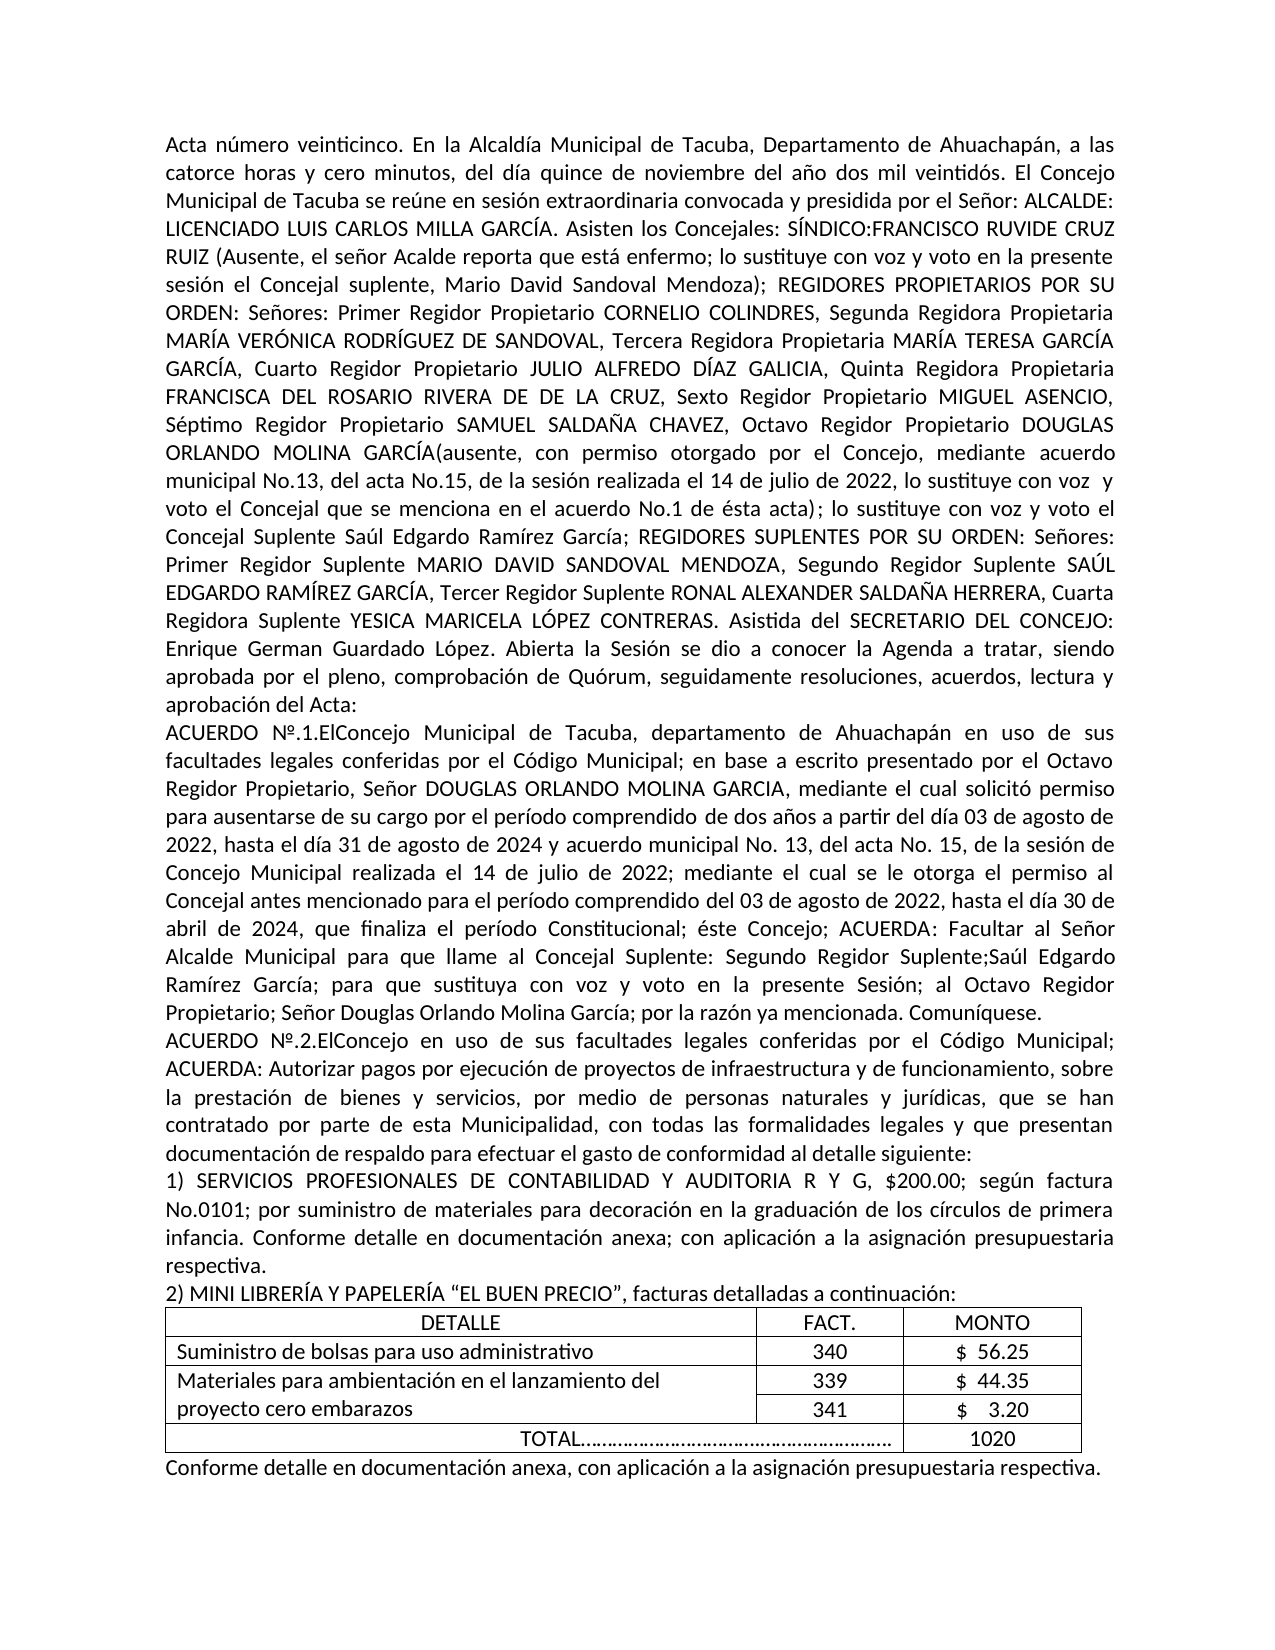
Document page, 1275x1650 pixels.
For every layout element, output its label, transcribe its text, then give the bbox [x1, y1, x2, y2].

table_cell $ 3.20 [904, 1395, 1081, 1423]
table_cell 339 [757, 1366, 903, 1394]
table_header FACT. [757, 1308, 903, 1336]
table_cell 341 [757, 1395, 903, 1423]
table_cell Materiales para ambientación en el lanzamiento del proyecto cero embarazos [166, 1366, 756, 1423]
table_cell 340 [757, 1337, 903, 1365]
text Acta número veinticinco. En la Alcaldía Municipal de Tacuba, Departamento de Ahuachapán, a las catorce horas y cero minutos, del día quince de noviembre del año dos mil veintidós. El Concejo Municipal de Tacuba se reúne en sesión extraordinaria convocada y presidida por el Señor: ALCALDE: LICENCIADO LUIS CARLOS MILLA GARCÍA. Asisten los Concejales: SÍNDICO:FRANCISCO RUVIDE CRUZ RUIZ (Ausente, el señor Acalde reporta que está enfermo; lo sustituye con voz y voto en la presente sesión el Concejal suplente, Mario David Sandoval Mendoza); REGIDORES PROPIETARIOS POR SU ORDEN: Señores: Primer Regidor Propietario CORNELIO COLINDRES, Segunda Regidora Propietaria MARÍA VERÓNICA RODRÍGUEZ DE SANDOVAL, Tercera Regidora Propietaria MARÍA TERESA GARCÍA GARCÍA, Cuarto Regidor Propietario JULIO ALFREDO DÍAZ GALICIA, Quinta Regidora Propietaria FRANCISCA DEL ROSARIO RIVERA DE DE LA CRUZ, Sexto Regidor Propietario MIGUEL ASENCIO, Séptimo Regidor Propietario SAMUEL SALDAÑA CHAVEZ, Octavo Regidor Propietario DOUGLAS ORLANDO MOLINA GARCÍA(ausente, con permiso otorgado por el Concejo, mediante acuerdo municipal No.13, del acta No.15, de la sesión realizada el 14 de julio de 2022, lo sustituye con voz y voto el Concejal que se menciona en el acuerdo No.1 de ésta acta); lo sustituye con voz y voto el Concejal Suplente Saúl Edgardo Ramírez García; REGIDORES SUPLENTES POR SU ORDEN: Señores: Primer Regidor Suplente MARIO DAVID SANDOVAL MENDOZA, Segundo Regidor Suplente SAÚL EDGARDO RAMÍREZ GARCÍA, Tercer Regidor Suplente RONAL ALEXANDER SALDAÑA HERRERA, Cuarta Regidora Suplente YESICA MARICELA LÓPEZ CONTRERAS. Asistida del SECRETARIO DEL CONCEJO: Enrique German Guardado López. Abierta la Sesión se dio a conocer la Agenda a tratar, siendo aprobada por el pleno, comprobación de Quórum, seguidamente resoluciones, acuerdos, lectura y aprobación del Acta: [165, 130, 1116, 718]
table_cell TOTAL…………………………….……………………. [166, 1424, 903, 1452]
table_cell $ 56.25 [904, 1337, 1081, 1365]
text ACUERDO №.1.ElConcejo Municipal de Tacuba, departamento de Ahuachapán en uso de sus facultades legales conferidas por el Código Municipal; en base a escrito presentado por el Octavo Regidor Propietario, Señor DOUGLAS ORLANDO MOLINA GARCIA, mediante el cual solicitó permiso para ausentarse de su cargo por el período comprendido de dos años a partir del día 03 de agosto de 2022, hasta el día 31 de agosto de 2024 y acuerdo municipal No. 13, del acta No. 15, de la sesión de Concejo Municipal realizada el 14 de julio de 2022; mediante el cual se le otorga el permiso al Concejal antes mencionado para el período comprendido del 03 de agosto de 2022, hasta el día 30 de abril de 2024, que finaliza el período Constitucional; éste Concejo; ACUERDA: Facultar al Señor Alcalde Municipal para que llame al Concejal Suplente: Segundo Regidor Suplente;Saúl Edgardo Ramírez García; para que sustituya con voz y voto en la presente Sesión; al Octavo Regidor Propietario; Señor Douglas Orlando Molina García; por la razón ya mencionada. Comuníquese. [165, 718, 1116, 1027]
table_header MONTO [904, 1308, 1081, 1336]
table_cell $ 44.35 [904, 1366, 1081, 1394]
text 1) SERVICIOS PROFESIONALES DE CONTABILIDAD Y AUDITORIA R Y G, $200.00; según factura No.0101; por suministro de materiales para decoración en la graduación de los círculos de primera infancia. Conforme detalle en documentación anexa; con aplicación a la asignación presupuestaria respectiva. [165, 1167, 1116, 1279]
table_header DETALLE [166, 1308, 756, 1336]
text 2) MINI LIBRERÍA Y PAPELERÍA “EL BUEN PRECIO”, facturas detalladas a continuación: [165, 1279, 1116, 1307]
text ACUERDO №.2.ElConcejo en uso de sus facultades legales conferidas por el Código Municipal; ACUERDA: Autorizar pagos por ejecución de proyectos de infraestructura y de funcionamiento, sobre la prestación de bienes y servicios, por medio de personas naturales y jurídicas, que se han contratado por parte de esta Municipalidad, con todas las formalidades legales y que presentan documentación de respaldo para efectuar el gasto de conformidad al detalle siguiente: [165, 1027, 1116, 1167]
table_cell Suministro de bolsas para uso administrativo [166, 1337, 756, 1365]
text Conforme detalle en documentación anexa, con aplicación a la asignación presupuestaria respectiva. [165, 1453, 1116, 1481]
table_cell $103.80 [904, 1424, 1081, 1452]
